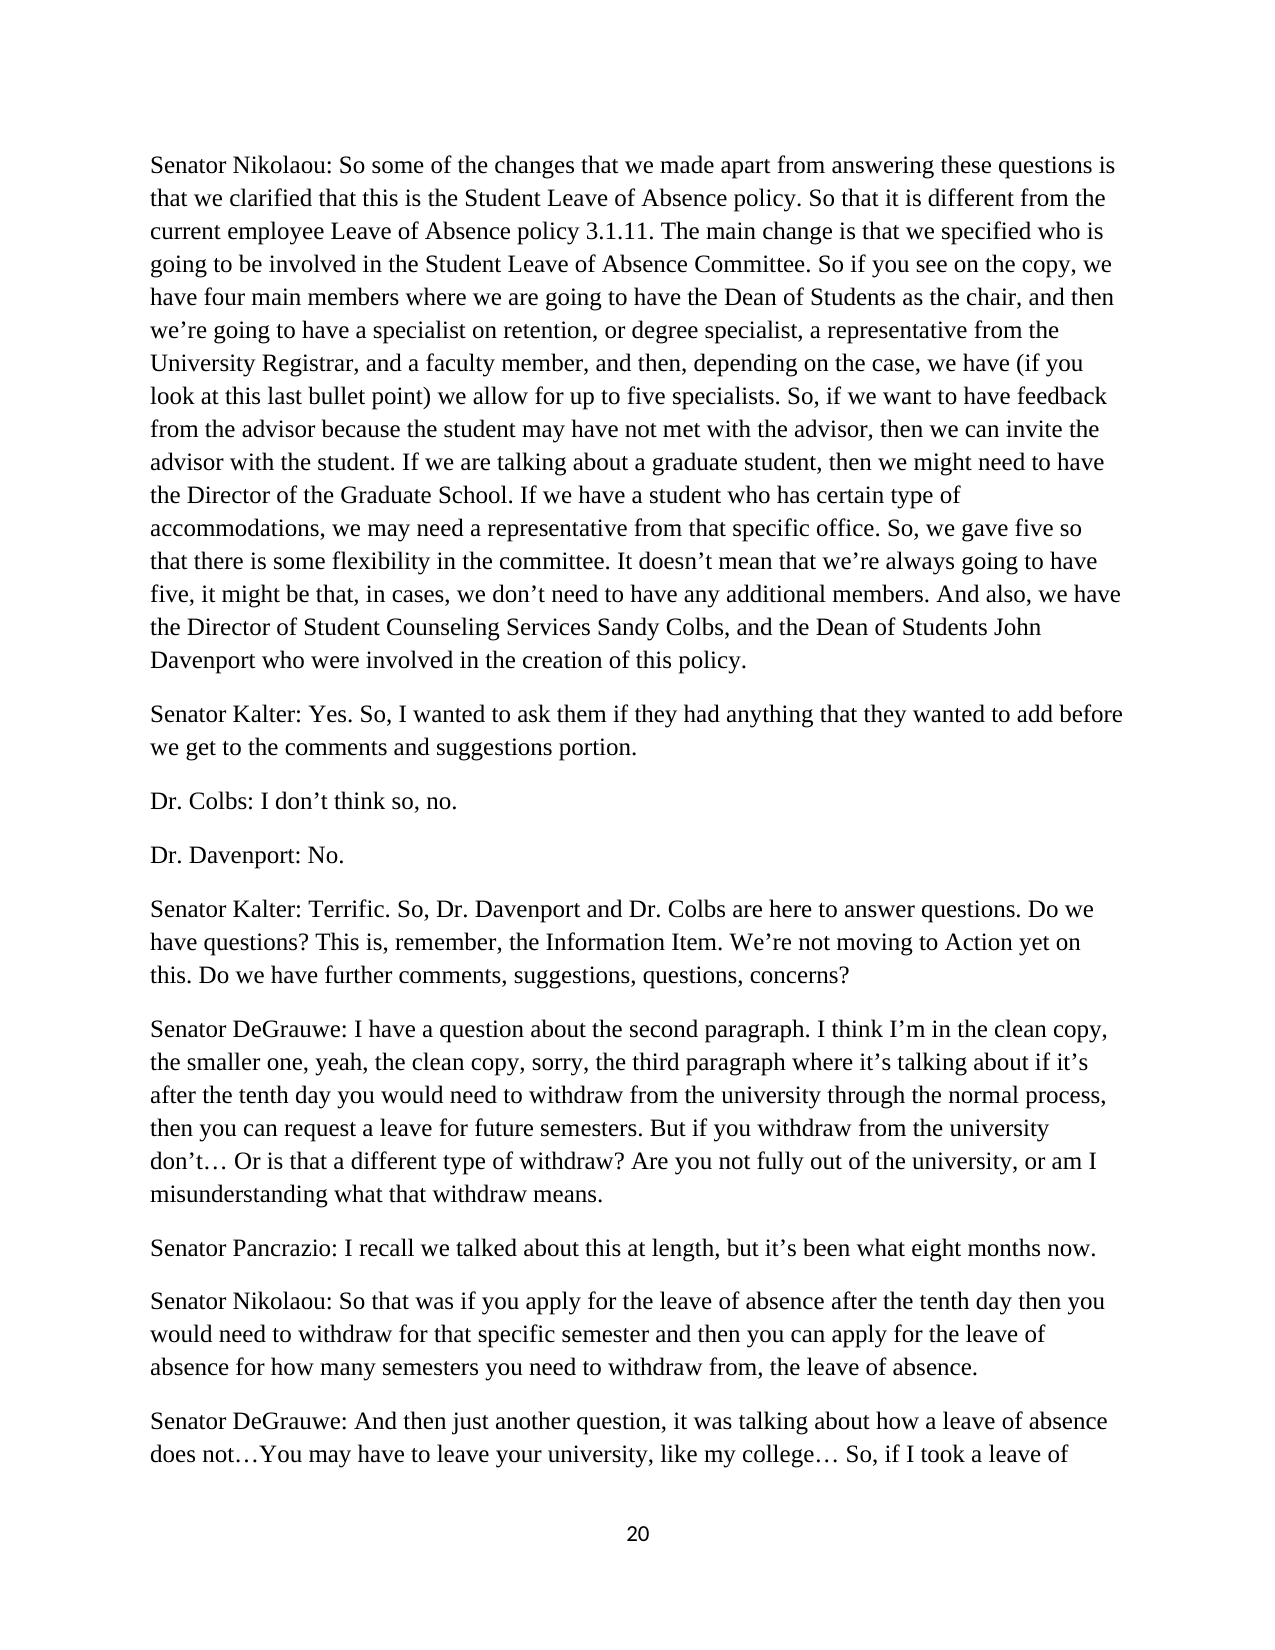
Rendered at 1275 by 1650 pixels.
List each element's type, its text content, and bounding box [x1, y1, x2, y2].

text Dr. Colbs: I don’t think so, no. [150, 786, 1125, 815]
text Senator Nikolaou: So some of the changes that we made apart from answering these questions is that we clarified that this is the Student Leave of Absence policy. So that it is different from the current employee Leave of Absence policy 3.1.11. The main change is that we specified who is going to be involved in the Student Leave of Absence Committee. So if you see on the copy, we have four main members where we are going to have the Dean of Students as the chair, and then we’re going to have a specialist on retention, or degree specialist, a representative from the University Registrar, and a faculty member, and then, depending on the case, we have (if you look at this last bullet point) we allow for up to five specialists. So, if we want to have feedback from the advisor because the student may have not met with the advisor, then we can invite the advisor with the student. If we are talking about a graduate student, then we might need to have the Director of the Graduate School. If we have a student who has certain type of accommodations, we may need a representative from that specific office. So, we gave five so that there is some flexibility in the committee. It doesn’t mean that we’re always going to have five, it might be that, in cases, we don’t need to have any additional members. And also, we have the Director of Student Counseling Services Sandy Colbs, and the Dean of Students John Davenport who were involved in the creation of this policy. [150, 150, 1125, 674]
text Senator DeGrauwe: I have a question about the second paragraph. I think I’m in the clean copy, the smaller one, yeah, the clean copy, sorry, the third paragraph where it’s talking about if it’s after the tenth day you would need to withdraw from the university through the normal process, then you can request a leave for future semesters. But if you withdraw from the university don’t… Or is that a different type of withdraw? Are you not fully out of the university, or am I misunderstanding what that withdraw means. [150, 1014, 1125, 1207]
text Dr. Davenport: No. [150, 840, 1125, 869]
text Senator Nikolaou: So that was if you apply for the leave of absence after the tenth day then you would need to withdraw for that specific semester and then you can apply for the leave of absence for how many semesters you need to withdraw from, the leave of absence. [150, 1286, 1125, 1381]
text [150, 1406, 1125, 1468]
text Senator Pancrazio: I recall we talked about this at length, but it’s been what eight months now. [150, 1233, 1125, 1261]
text Senator Kalter: Terrific. So, Dr. Davenport and Dr. Colbs are here to answer questions. Do we have questions? This is, remember, the Information Item. We’re not moving to Action yet on this. Do we have further comments, suggestions, questions, concerns? [150, 894, 1125, 988]
text Senator Kalter: Yes. So, I wanted to ask them if they had anything that they wanted to add before we get to the comments and suggestions portion. [150, 699, 1125, 761]
